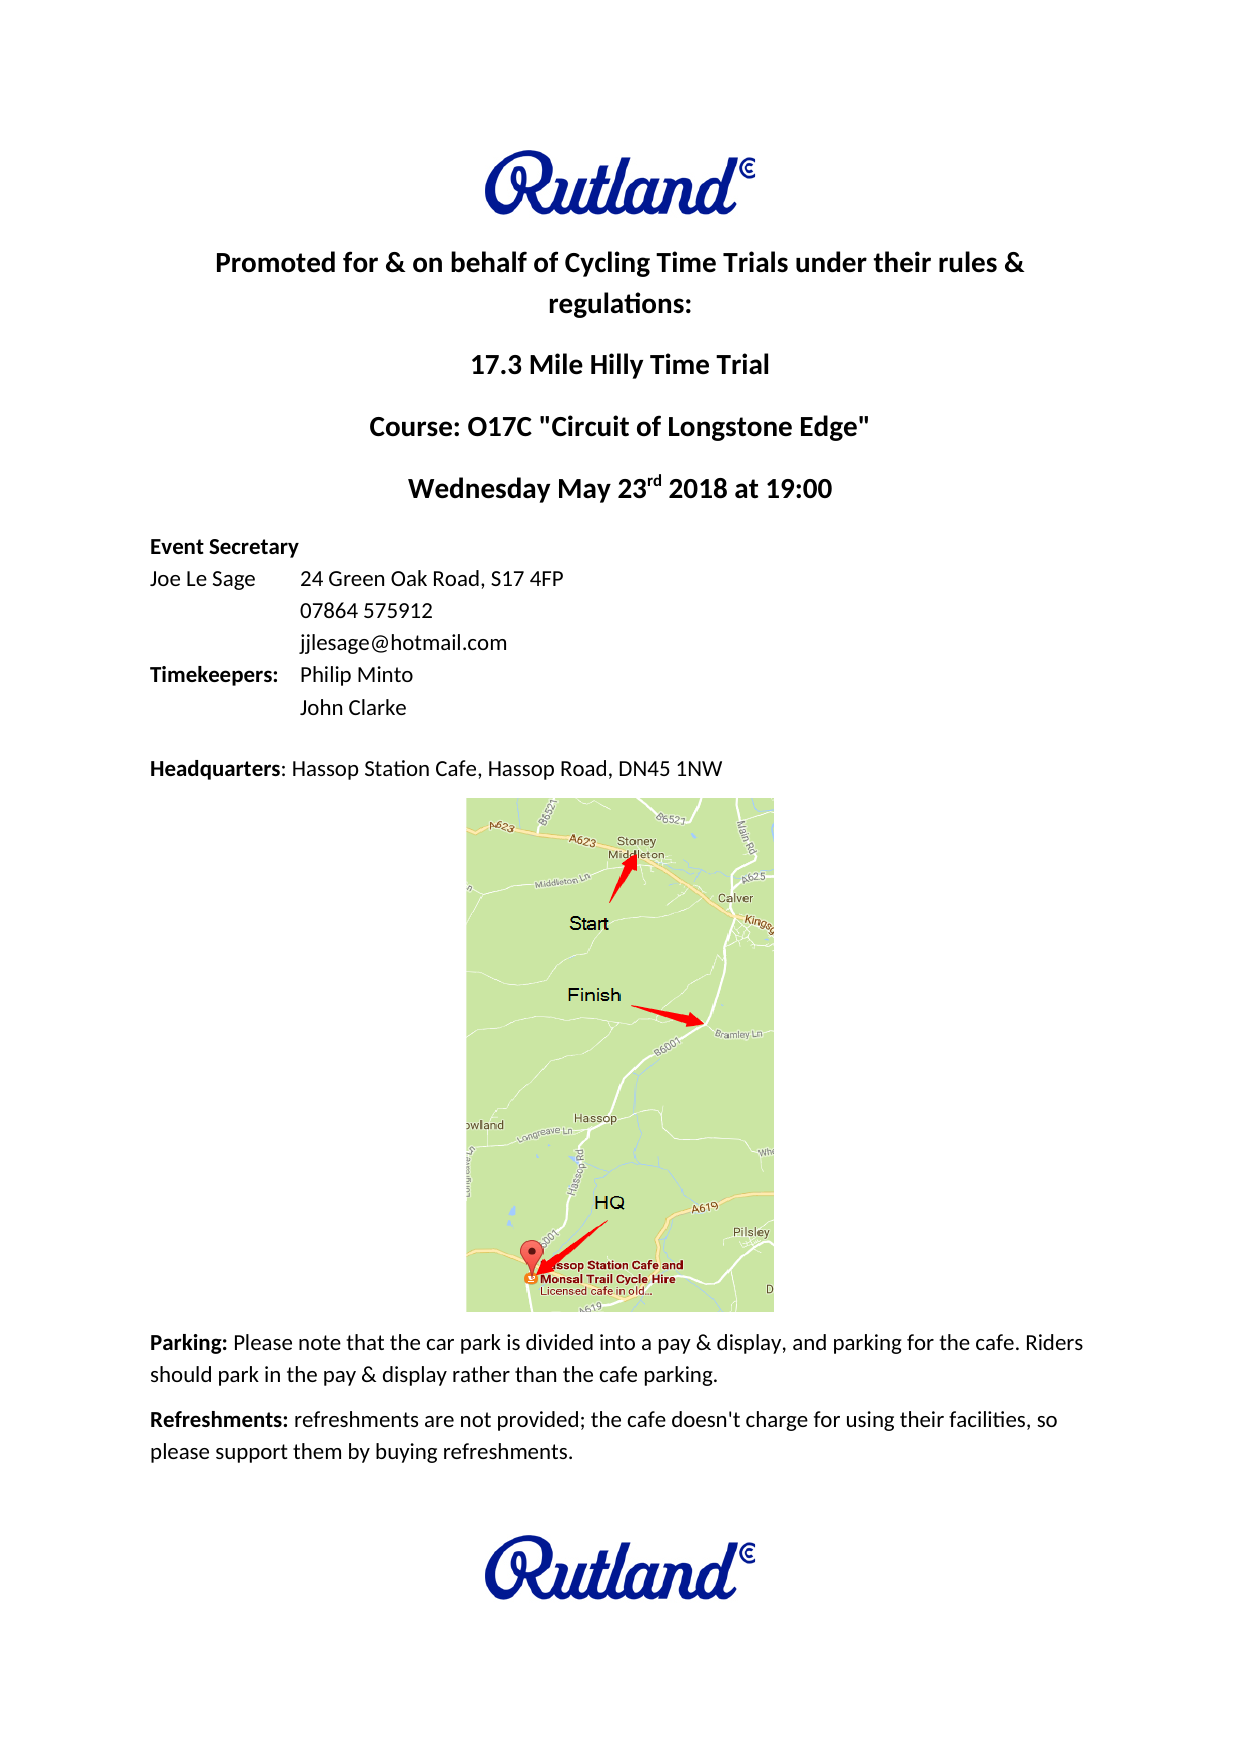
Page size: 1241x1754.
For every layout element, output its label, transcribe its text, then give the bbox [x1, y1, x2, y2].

text Timekeepers: Philip Minto [150, 661, 1090, 688]
text Refreshments: refreshments are not provided; the cafe doesn't charge for using their facilities, so please support them by buying refreshments. [150, 1405, 1090, 1465]
text Event Secretary [150, 532, 1090, 560]
text 17.3 Mile Hilly Time Trial [150, 346, 1090, 382]
text Wednesday May 23rd 2018 at 19:00 [150, 470, 1090, 506]
text Headquarters: Hassop Station Cafe, Hassop Road, DN45 1NW [150, 754, 1090, 782]
text John Clarke [150, 693, 1090, 721]
text Course: O17C "Circuit of Longstone Edge" [150, 408, 1090, 444]
text Parking: Please note that the car park is divided into a pay & display, and parking for the cafe. Riders should park in the pay & display rather than the cafe parking. [150, 1328, 1090, 1388]
text jjlesage@hotmail.com [150, 628, 1090, 656]
text 07864 575912 [150, 596, 1090, 624]
text Promoted for & on behalf of Cycling Time Trials under their rules & regulations: [150, 244, 1090, 320]
text Joe Le Sage 24 Green Oak Road, S17 4FP [150, 564, 1090, 592]
picture [485, 150, 756, 219]
picture [485, 1534, 756, 1604]
picture [466, 798, 774, 1312]
